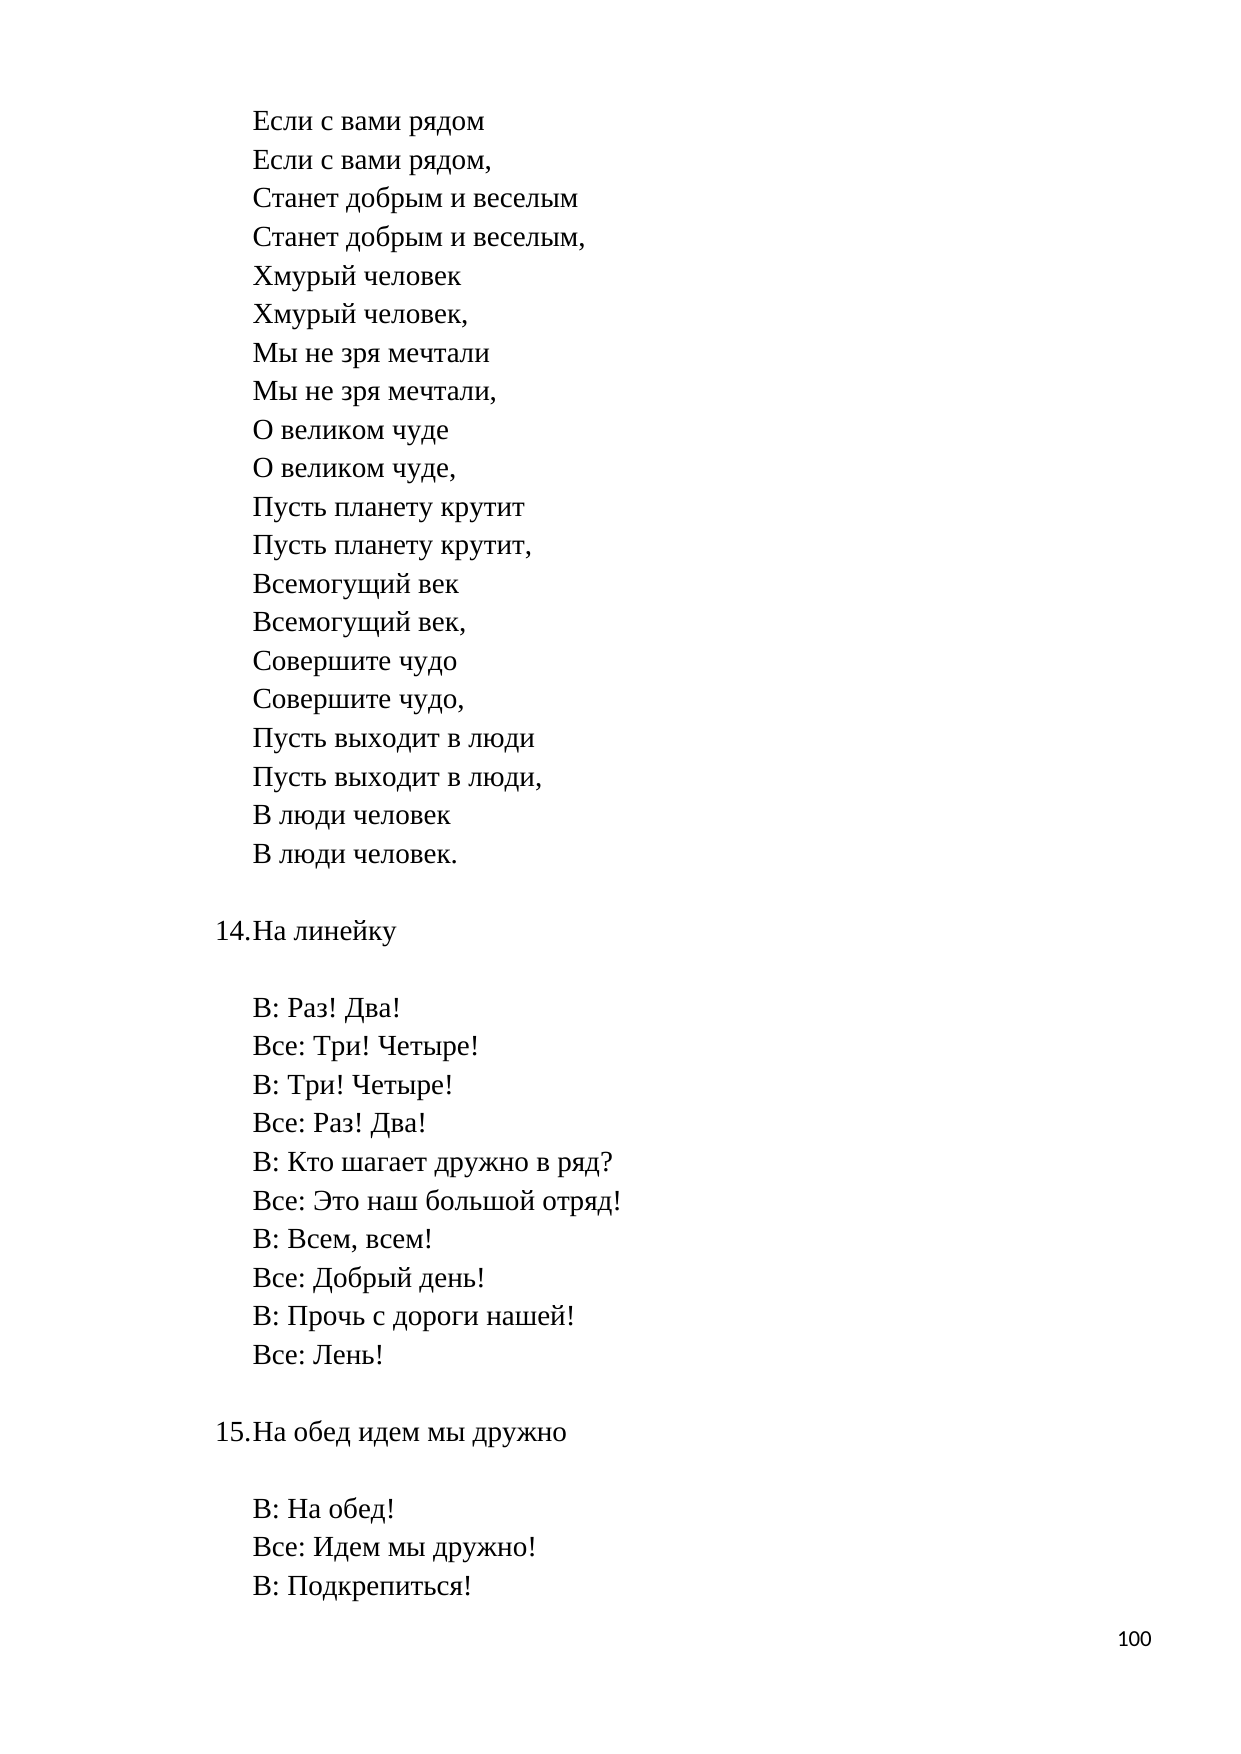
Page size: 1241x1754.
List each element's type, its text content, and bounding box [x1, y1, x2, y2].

list О великом чуде [252, 412, 1152, 445]
list Мы не зря мечтали, [252, 373, 1152, 407]
list Если с вами рядом [252, 103, 1152, 137]
list О великом чуде, Пусть планету крутит [252, 450, 1152, 522]
list Пусть выходит в люди [252, 720, 1152, 754]
list В люди человек [252, 797, 1152, 831]
list Пусть выходит в люди, [252, 759, 1152, 792]
list Всемогущий век [252, 566, 1152, 599]
list Хмурый человек, [252, 296, 1152, 330]
list На обед идем мы дружно [215, 1414, 1152, 1447]
list Совершите чудо [252, 643, 1152, 677]
list В: Раз! Два! [252, 990, 1152, 1023]
list На линейку [215, 913, 1152, 946]
list Станет добрым и веселым [252, 181, 1152, 214]
list Совершите чудо, [252, 682, 1152, 715]
list В люди человек. [252, 836, 1152, 869]
list Хмурый человек [252, 258, 1152, 291]
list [252, 1491, 1152, 1602]
list Если с вами рядом, [252, 142, 1152, 176]
list Всемогущий век, [252, 604, 1152, 638]
list Все: Три! Четыре! В: Три! Четыре! Все: Раз! Два! В: Кто шагает дружно в ряд? Все: Это наш большой отряд! В: Всем, всем! Все: Добрый день! В: Прочь с дороги нашей! Все: Лень! [252, 1028, 1152, 1370]
list Мы не зря мечтали [252, 335, 1152, 368]
list Пусть планету крутит, [252, 527, 1152, 561]
list Станет добрым и веселым, [252, 219, 1152, 253]
